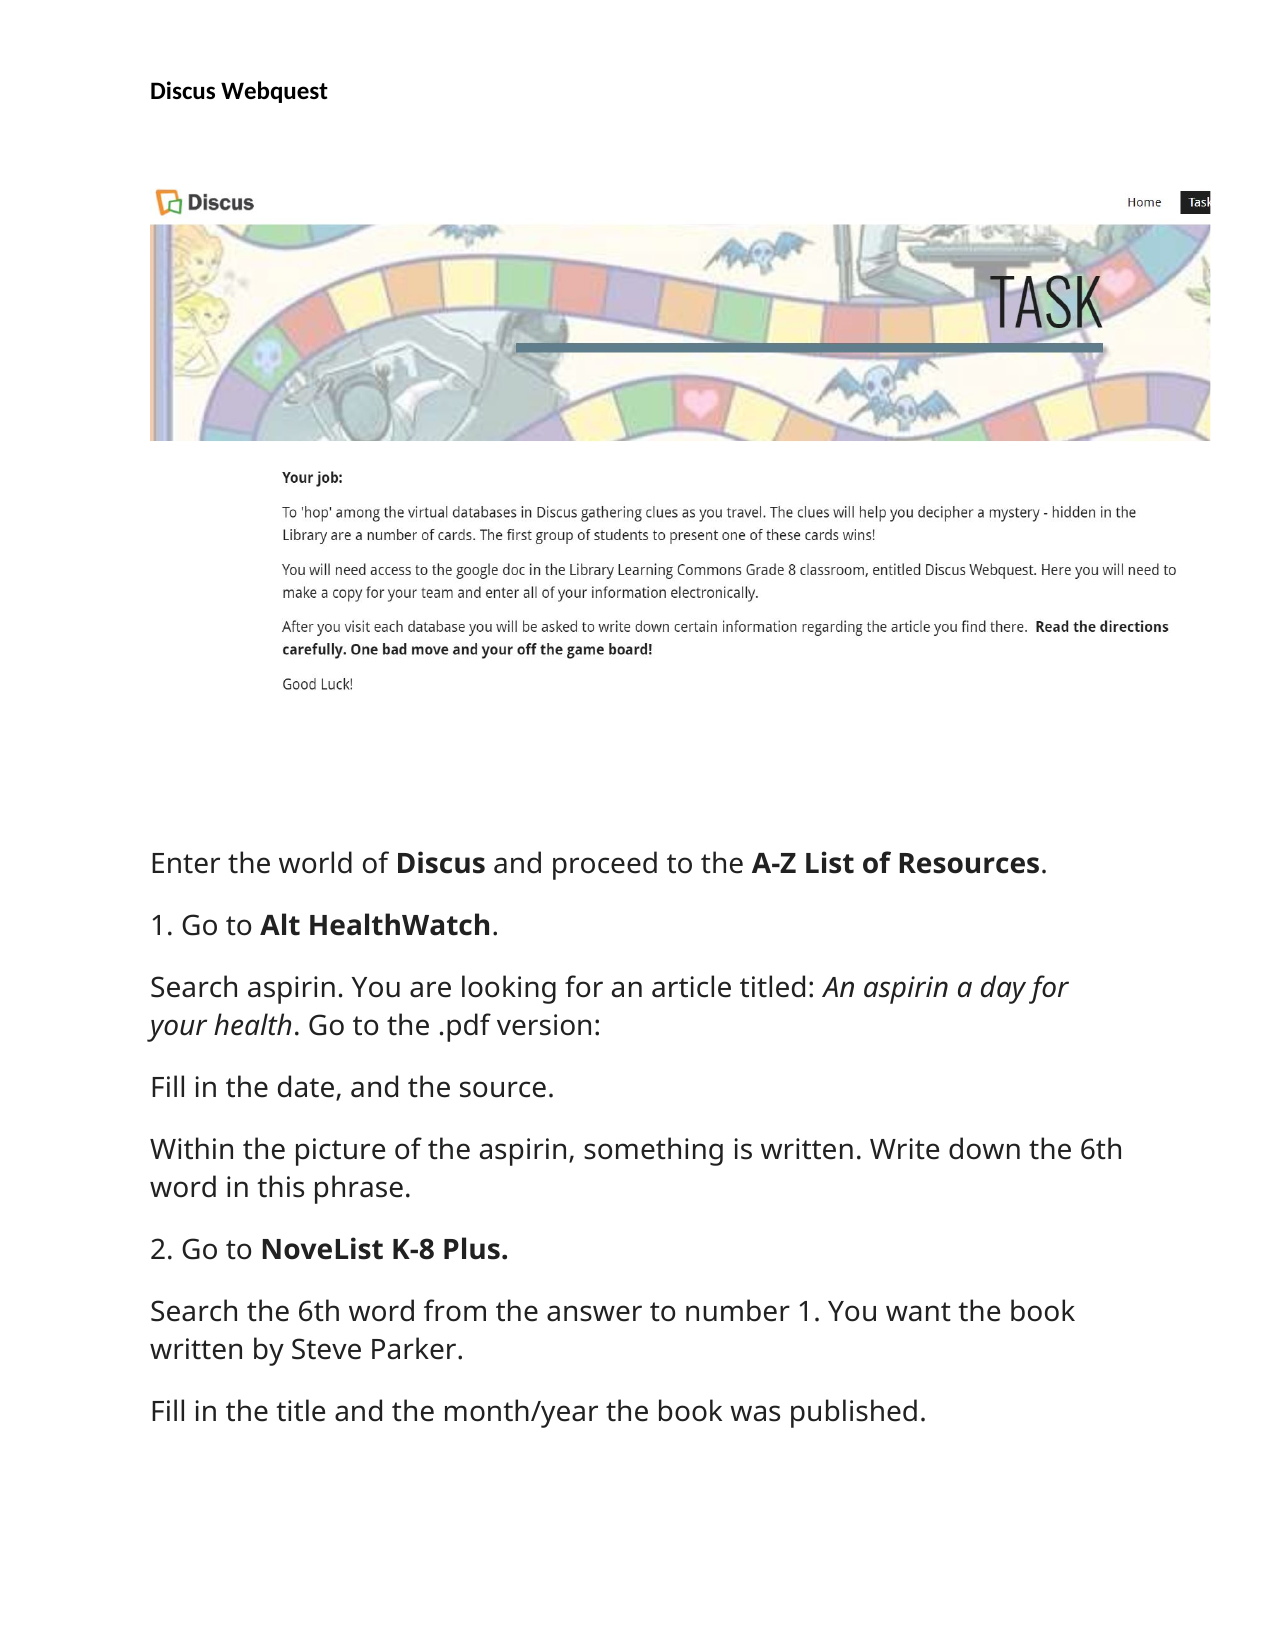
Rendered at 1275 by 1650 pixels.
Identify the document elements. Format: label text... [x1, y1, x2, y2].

text Fill in the title and the month/year the book was published. [150, 1391, 1125, 1429]
picture [150, 188, 1211, 691]
text Within the picture of the aspirin, something is written. Write down the 6th word in this phrase. [150, 1129, 1125, 1206]
text Fill in the date, and the source. [150, 1067, 1125, 1106]
text Search aspirin. You are looking for an article titled: An aspirin a day for your health. Go to the .pdf version: [150, 967, 1125, 1044]
text 2. Go to NoveList K-8 Plus. [150, 1229, 1125, 1268]
text 1. Go to Alt HealthWatch. [150, 906, 1125, 944]
text Enter the world of Discus and proceed to the A-Z List of Resources. [150, 844, 1125, 882]
text Search the 6th word from the answer to number 1. You want the book written by Steve Parker. [150, 1291, 1125, 1368]
